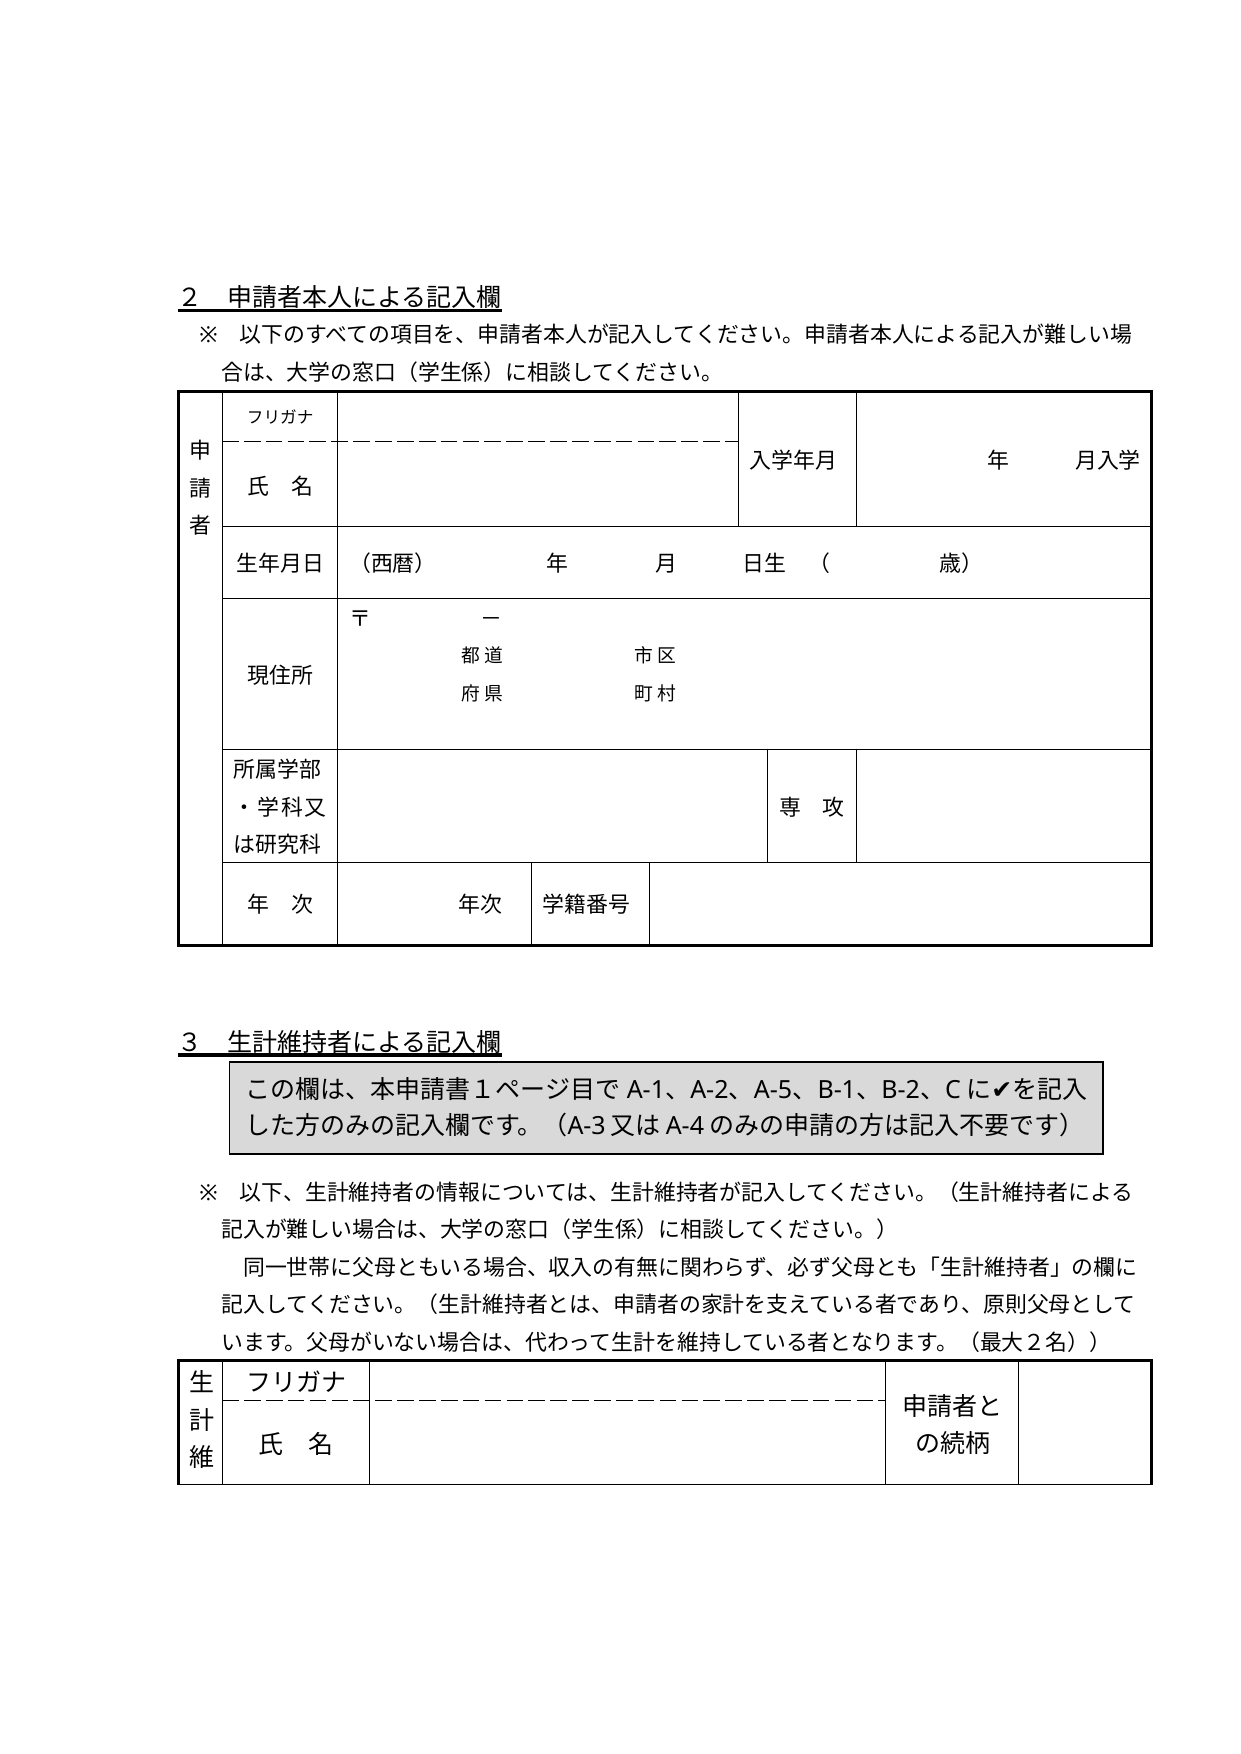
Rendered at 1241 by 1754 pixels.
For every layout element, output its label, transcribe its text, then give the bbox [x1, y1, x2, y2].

text 同一世帯に父母ともいる場合、収入の有無に関わらず、必ず父母とも「生計維持者」の欄に記入してください。（生計維持者とは、申請者の家計を支えている者であり、原則父母としています。父母がいない場合は、代わって生計を維持している者となります。（最大２名）） [221, 1247, 1140, 1359]
text ※ 以下のすべての項目を、申請者本人が記入してください。申請者本人による記入が難しい場合は、大学の窓口（学生係）に相談してください。 [199, 314, 1140, 389]
table_cell 年 次 [223, 863, 337, 943]
table_cell 専 攻 [768, 750, 856, 862]
table_cell [370, 1400, 885, 1484]
table_header フリガナ [223, 1362, 369, 1400]
table_header 生計維持者 １ [180, 1362, 222, 1484]
table_header [370, 1362, 885, 1400]
table_cell （西暦） 年 月 日生 （ 歳） [338, 527, 1150, 597]
table_cell 所属学部 ・学科又は研究科 [223, 750, 337, 862]
table_cell [857, 750, 1150, 862]
table_cell 氏 名 [223, 441, 337, 526]
table_header 申請者 [180, 393, 222, 943]
text ２ 申請者本人による記入欄 [177, 277, 1140, 314]
table_header [338, 393, 738, 441]
text ※ 以下、生計維持者の情報については、生計維持者が記入してください。（生計維持者による記入が難しい場合は、大学の窓口（学生係）に相談してください。） [199, 1172, 1140, 1247]
table_cell 年次 [338, 863, 531, 943]
table_cell 氏 名 [223, 1400, 369, 1484]
table_cell 現住所 [223, 599, 337, 748]
table_cell [338, 750, 767, 862]
table_header 申請者との続柄 [886, 1362, 1018, 1484]
table_header 年 月入学 [857, 393, 1150, 526]
table_header [1019, 1362, 1150, 1484]
table_cell 学籍番号 [532, 863, 649, 943]
table_header 入学年月 [739, 393, 856, 526]
text ３ 生計維持者による記入欄 [177, 1022, 1140, 1059]
table_header フリガナ [223, 393, 337, 441]
table_cell [338, 441, 738, 526]
table_cell 生年月日 [223, 527, 337, 597]
table_cell [650, 863, 1150, 943]
table_cell 〒 － 都 道 市 区 府 県 町 村 [338, 599, 1150, 748]
